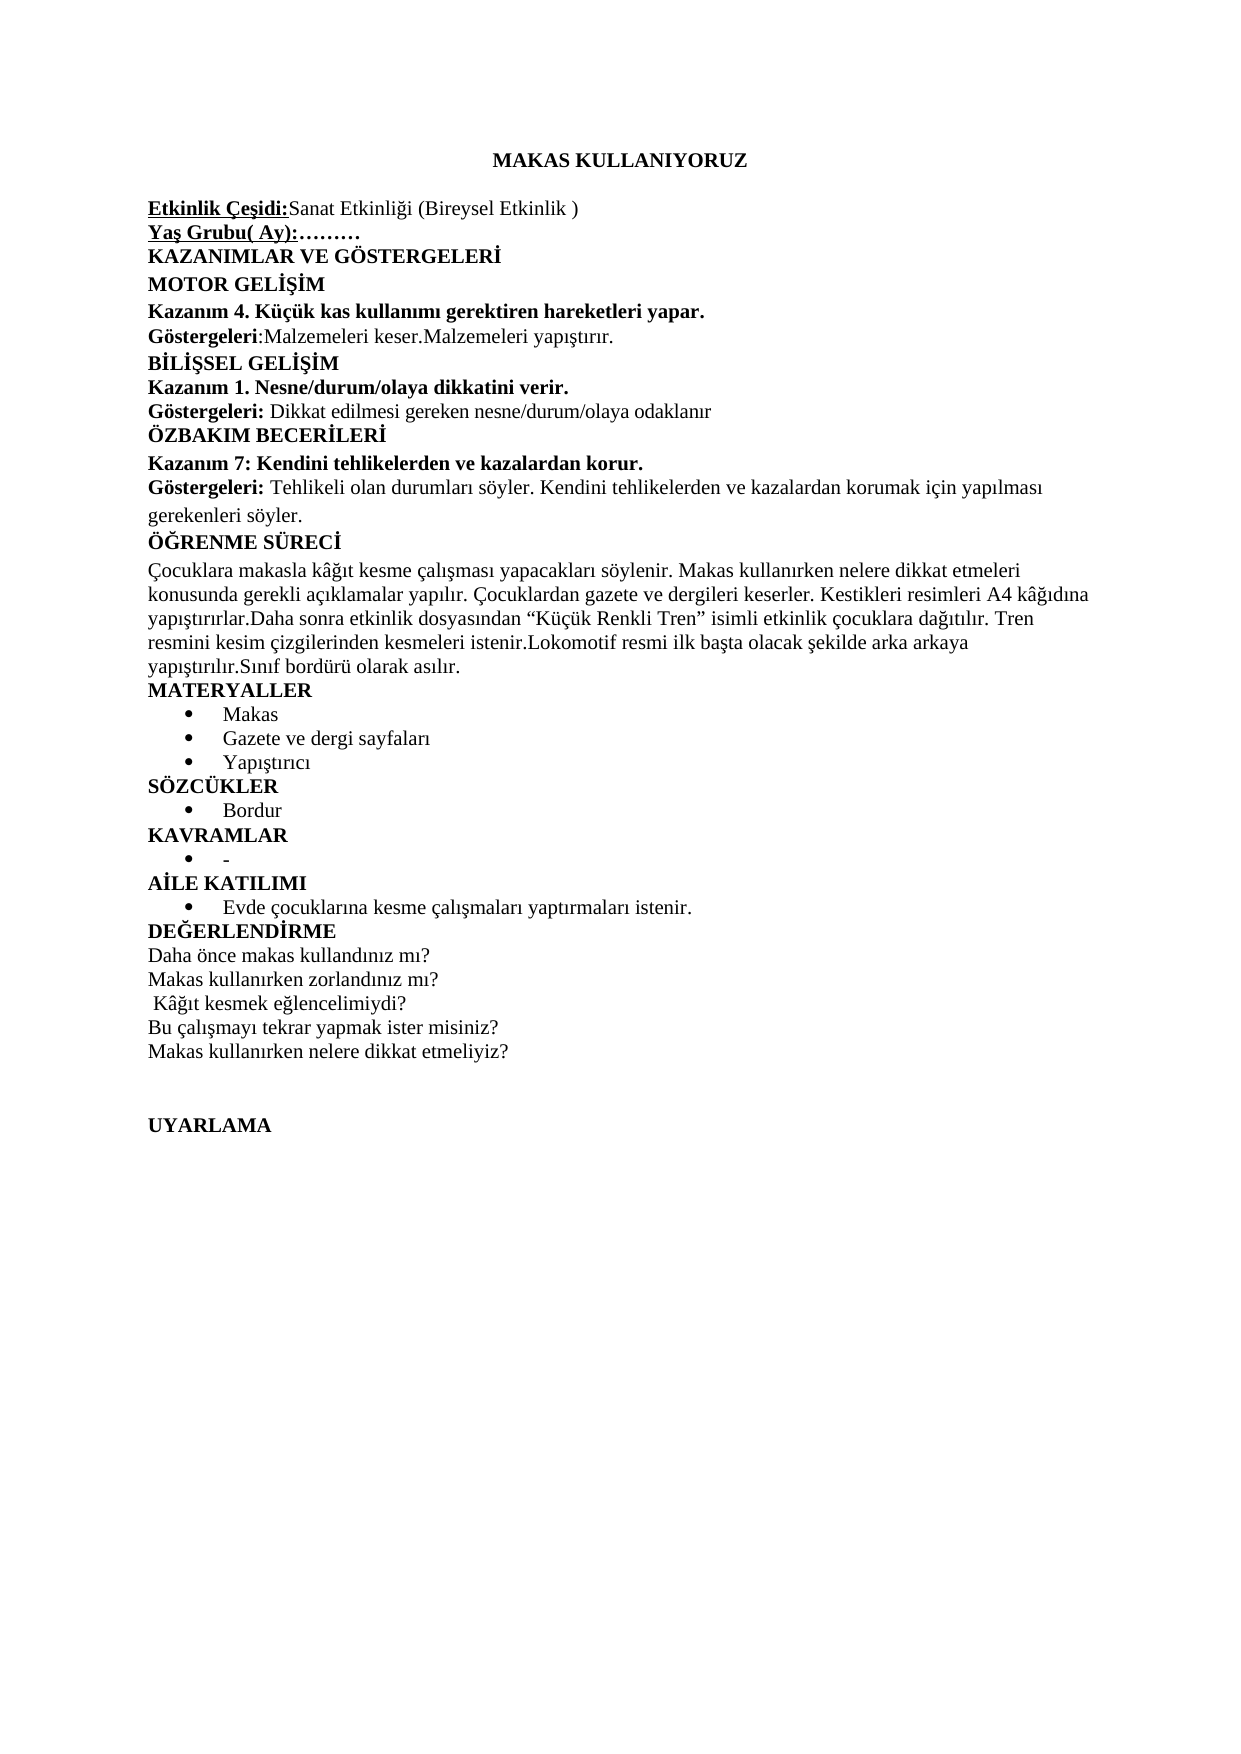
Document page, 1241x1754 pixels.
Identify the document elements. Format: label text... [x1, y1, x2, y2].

list Makas [185, 702, 1092, 726]
text ÖĞRENME SÜRECİ [148, 530, 1092, 554]
list Bordur [185, 798, 1092, 822]
text Makas kullanırken nelere dikkat etmeliyiz? [148, 1039, 1092, 1063]
list Evde çocuklarına kesme çalışmaları yaptırmaları istenir. [185, 895, 1092, 919]
text MATERYALLER [148, 678, 1092, 702]
text Göstergeleri: Tehlikeli olan durumları söyler. Kendini tehlikelerden ve kazalardan korumak için yapılması gerekenleri söyler. [148, 475, 1092, 527]
text BİLİŞSEL GELİŞİM [148, 351, 1092, 375]
text AİLE KATILIMI [148, 871, 1092, 895]
text Bu çalışmayı tekrar yapmak ister misiniz? [148, 1015, 1092, 1039]
text Kâğıt kesmek eğlencelimiydi? [148, 991, 1092, 1015]
text Göstergeleri: Dikkat edilmesi gereken nesne/durum/olaya odaklanır [148, 399, 1092, 423]
text ÖZBAKIM BECERİLERİ [148, 423, 1092, 447]
list - [185, 847, 1092, 871]
text UYARLAMA [148, 1112, 1092, 1137]
text Göstergeleri:Malzemeleri keser.Malzemeleri yapıştırır. [148, 323, 1092, 348]
list Gazete ve dergi sayfaları [185, 726, 1092, 750]
text MAKAS KULLANIYORUZ [148, 148, 1092, 172]
text Makas kullanırken zorlandınız mı? [148, 967, 1092, 991]
text Yaş Grubu( Ay):……… [148, 220, 1092, 244]
text Kazanım 7: Kendini tehlikelerden ve kazalardan korur. [148, 451, 1092, 475]
text MOTOR GELİŞİM [148, 272, 1092, 296]
text KAVRAMLAR [148, 822, 1092, 847]
text SÖZCÜKLER [148, 774, 1092, 798]
text KAZANIMLAR VE GÖSTERGELERİ [148, 244, 1092, 268]
list Yapıştırıcı [185, 750, 1092, 774]
text Etkinlik Çeşidi:Sanat Etkinliği (Bireysel Etkinlik ) [148, 196, 1092, 220]
text Kazanım 4. Küçük kas kullanımı gerektiren hareketleri yapar. [148, 299, 1092, 323]
text Kazanım 1. Nesne/durum/olaya dikkatini verir. [148, 375, 1092, 399]
text Daha önce makas kullandınız mı? [148, 943, 1092, 967]
text DEĞERLENDİRME [148, 919, 1092, 943]
text Çocuklara makasla kâğıt kesme çalışması yapacakları söylenir. Makas kullanırken nelere dikkat etmeleri konusunda gerekli açıklamalar yapılır. Çocuklardan gazete ve dergileri keserler. Kestikleri resimleri A4 kâğıdına yapıştırırlar.Daha sonra etkinlik dosyasından “Küçük Renkli Tren” isimli etkinlik çocuklara dağıtılır. Tren resmini kesim çizgilerinden kesmeleri istenir.Lokomotif resmi ilk başta olacak şekilde arka arkaya yapıştırılır.Sınıf bordürü olarak asılır. [148, 558, 1092, 678]
